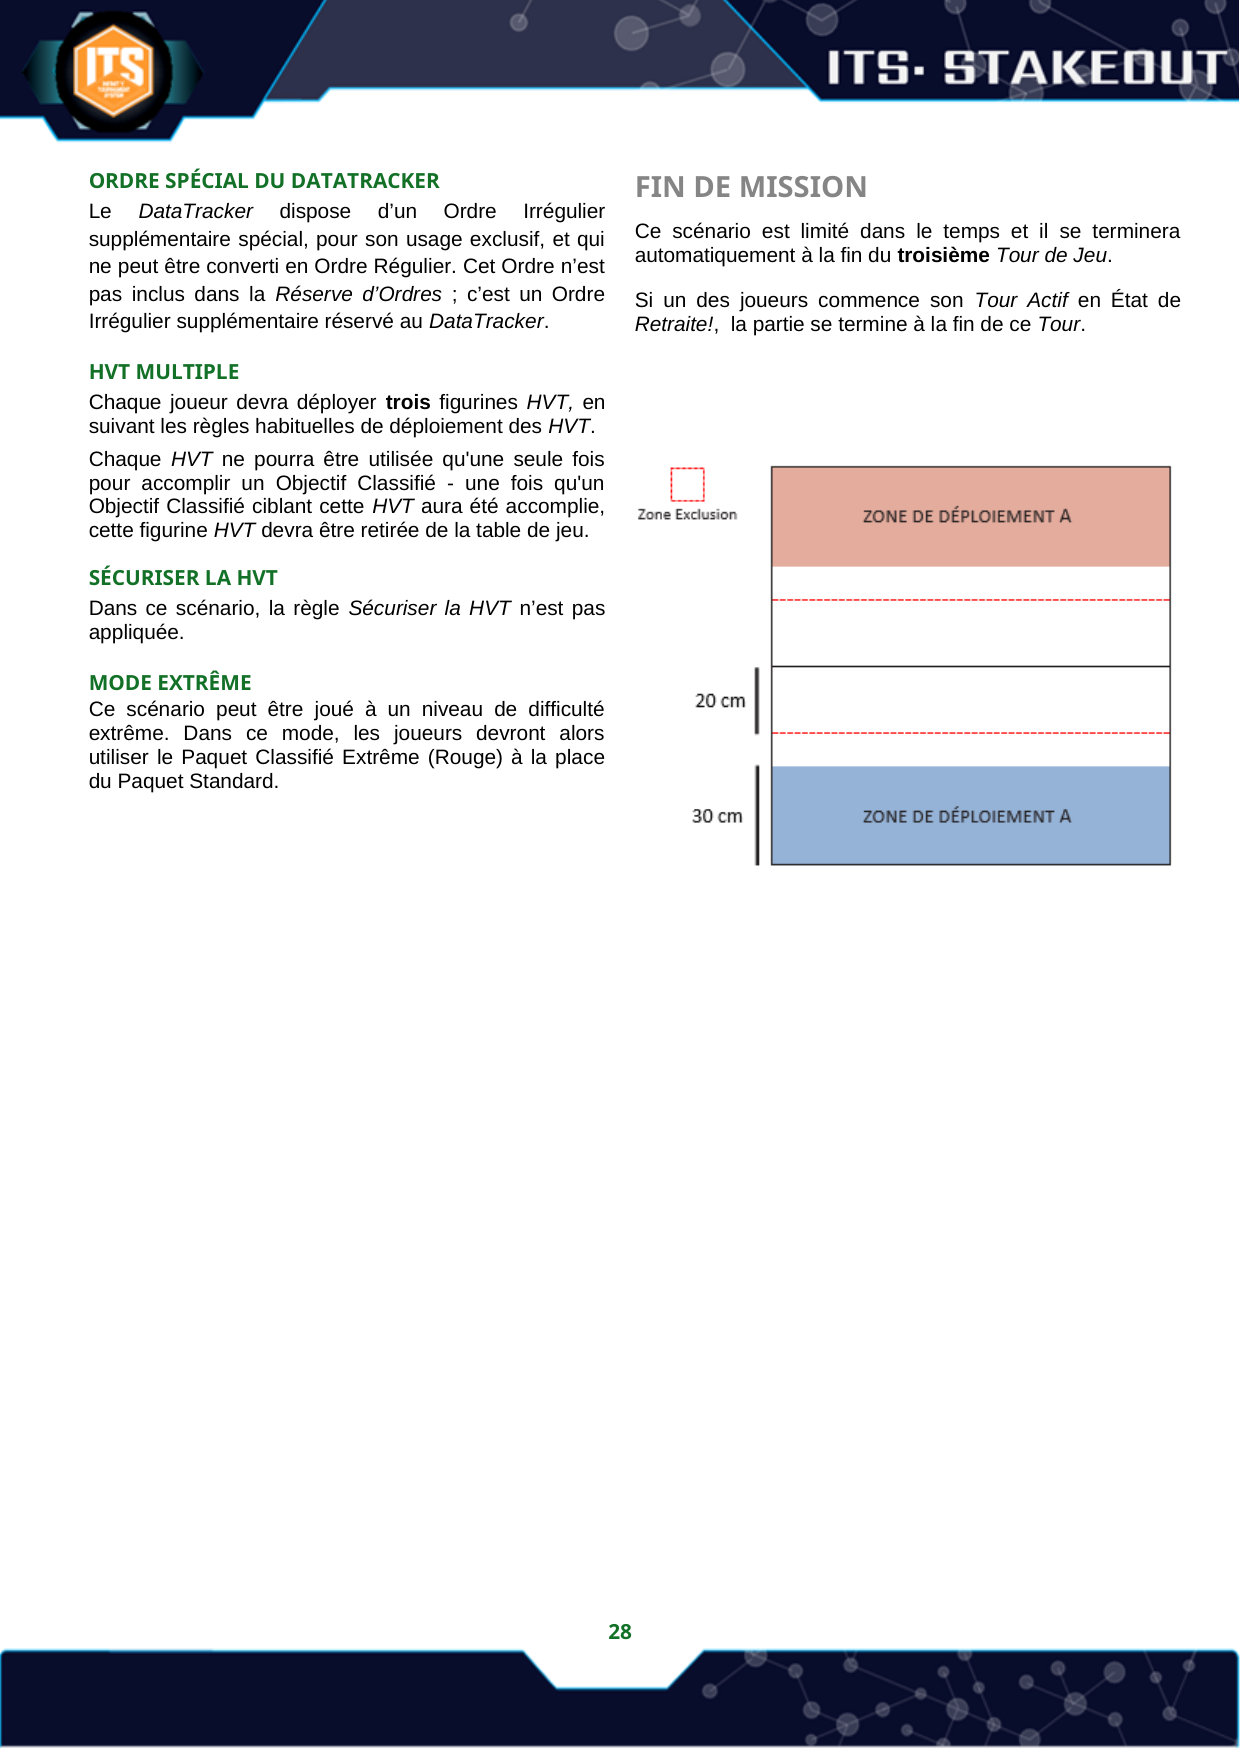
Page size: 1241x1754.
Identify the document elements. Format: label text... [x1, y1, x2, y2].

picture [0, 1641, 1241, 1751]
text Ce scénario peut être joué à un niveau de difficulté extrême. Dans ce mode, les joueurs devront alors utiliser le Paquet Classifié Extrême (Rouge) à la place du Paquet Standard. [88, 697, 606, 793]
text Chaque HVT ne pourra être utilisée qu'une seule fois pour accomplir un Objectif Classifié - une fois qu'un Objectif Classifié ciblant cette HVT aura été accomplie, cette figurine HVT devra être retirée de la table de jeu. [88, 446, 606, 542]
picture [634, 457, 1179, 876]
subtitle FIN DE MISSION [634, 167, 1181, 206]
subtitle Si un des joueurs commence son Tour Actif en État de Retraite!, la partie se termine à la fin de ce Tour. [634, 287, 1181, 335]
text Ce scénario est limité dans le temps et il se terminera automatiquement à la fin du troisième Tour de Jeu. [634, 219, 1181, 267]
subtitle ORDRE SPÉCIAL DU DATATRACKER [88, 167, 606, 195]
text Chaque joueur devra déployer trois figurines HVT, en suivant les règles habituelles de déploiement des HVT. [88, 390, 606, 438]
subtitle HVT MULTIPLE [88, 357, 606, 386]
subtitle MODE EXTRÊME [88, 668, 606, 697]
text Dans ce scénario, la règle Sécuriser la HVT n’est pas appliquée. [88, 596, 606, 643]
text Le DataTracker dispose d’un Ordre Irrégulier supplémentaire spécial, pour son usage exclusif, et qui ne peut être converti en Ordre Régulier. Cet Ordre n’est pas inclus dans la Réserve d’Ordres ; c’est un Ordre Irrégulier supplémentaire réservé au DataTracker. [88, 199, 606, 333]
picture [0, 0, 1239, 143]
subtitle SÉCURISER LA HVT [88, 563, 606, 591]
